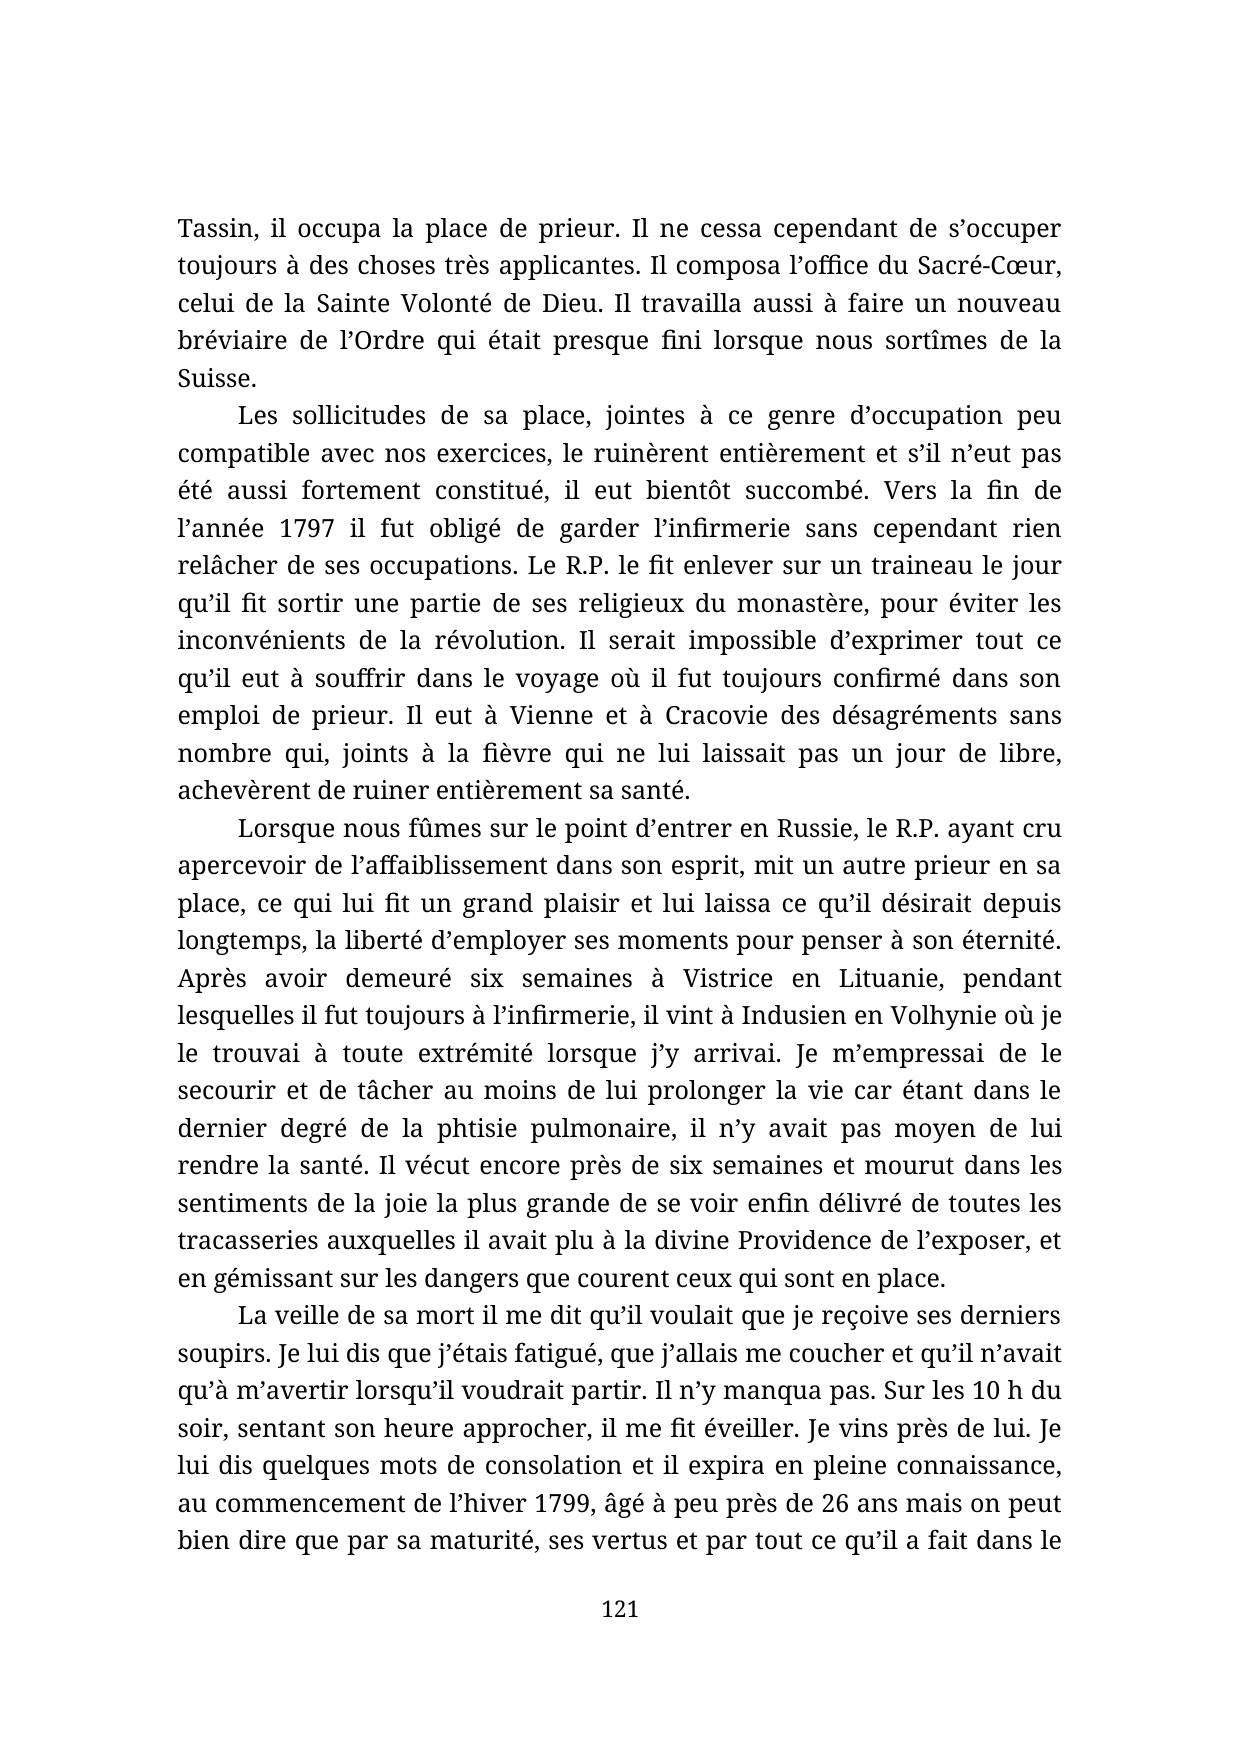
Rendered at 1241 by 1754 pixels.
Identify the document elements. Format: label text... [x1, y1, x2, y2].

text Les sollicitudes de sa place, jointes à ce genre d’occupation peu compatible avec nos exercices, le ruinèrent entièrement et s’il n’eut pas été aussi fortement constitué, il eut bientôt succombé. Vers la fin de l’année 1797 il fut obligé de garder l’infirmerie sans cependant rien relâcher de ses occupations. Le R.P. le fit enlever sur un traineau le jour qu’il fit sortir une partie de ses religieux du monastère, pour éviter les inconvénients de la révolution. Il serait impossible d’exprimer tout ce qu’il eut à souffrir dans le voyage où il fut toujours confirmé dans son emploi de prieur. Il eut à Vienne et à Cracovie des désagréments sans nombre qui, joints à la fièvre qui ne lui laissait pas un jour de libre, achevèrent de ruiner entièrement sa santé. [177, 394, 1063, 807]
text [177, 207, 1063, 394]
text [177, 1294, 1063, 1557]
text Lorsque nous fûmes sur le point d’entrer en Russie, le R.P. ayant cru apercevoir de l’affaiblissement dans son esprit, mit un autre prieur en sa place, ce qui lui fit un grand plaisir et lui laissa ce qu’il désirait depuis longtemps, la liberté d’employer ses moments pour penser à son éternité. Après avoir demeuré six semaines à Vistrice en Lituanie, pendant lesquelles il fut toujours à l’infirmerie, il vint à Indusien en Volhynie où je le trouvai à toute extrémité lorsque j’y arrivai. Je m’empressai de le secourir et de tâcher au moins de lui prolonger la vie car étant dans le dernier degré de la phtisie pulmonaire, il n’y avait pas moyen de lui rendre la santé. Il vécut encore près de six semaines et mourut dans les sentiments de la joie la plus grande de se voir enfin délivré de toutes les tracasseries auxquelles il avait plu à la divine Providence de l’exposer, et en gémissant sur les dangers que courent ceux qui sont en place. [177, 807, 1063, 1294]
